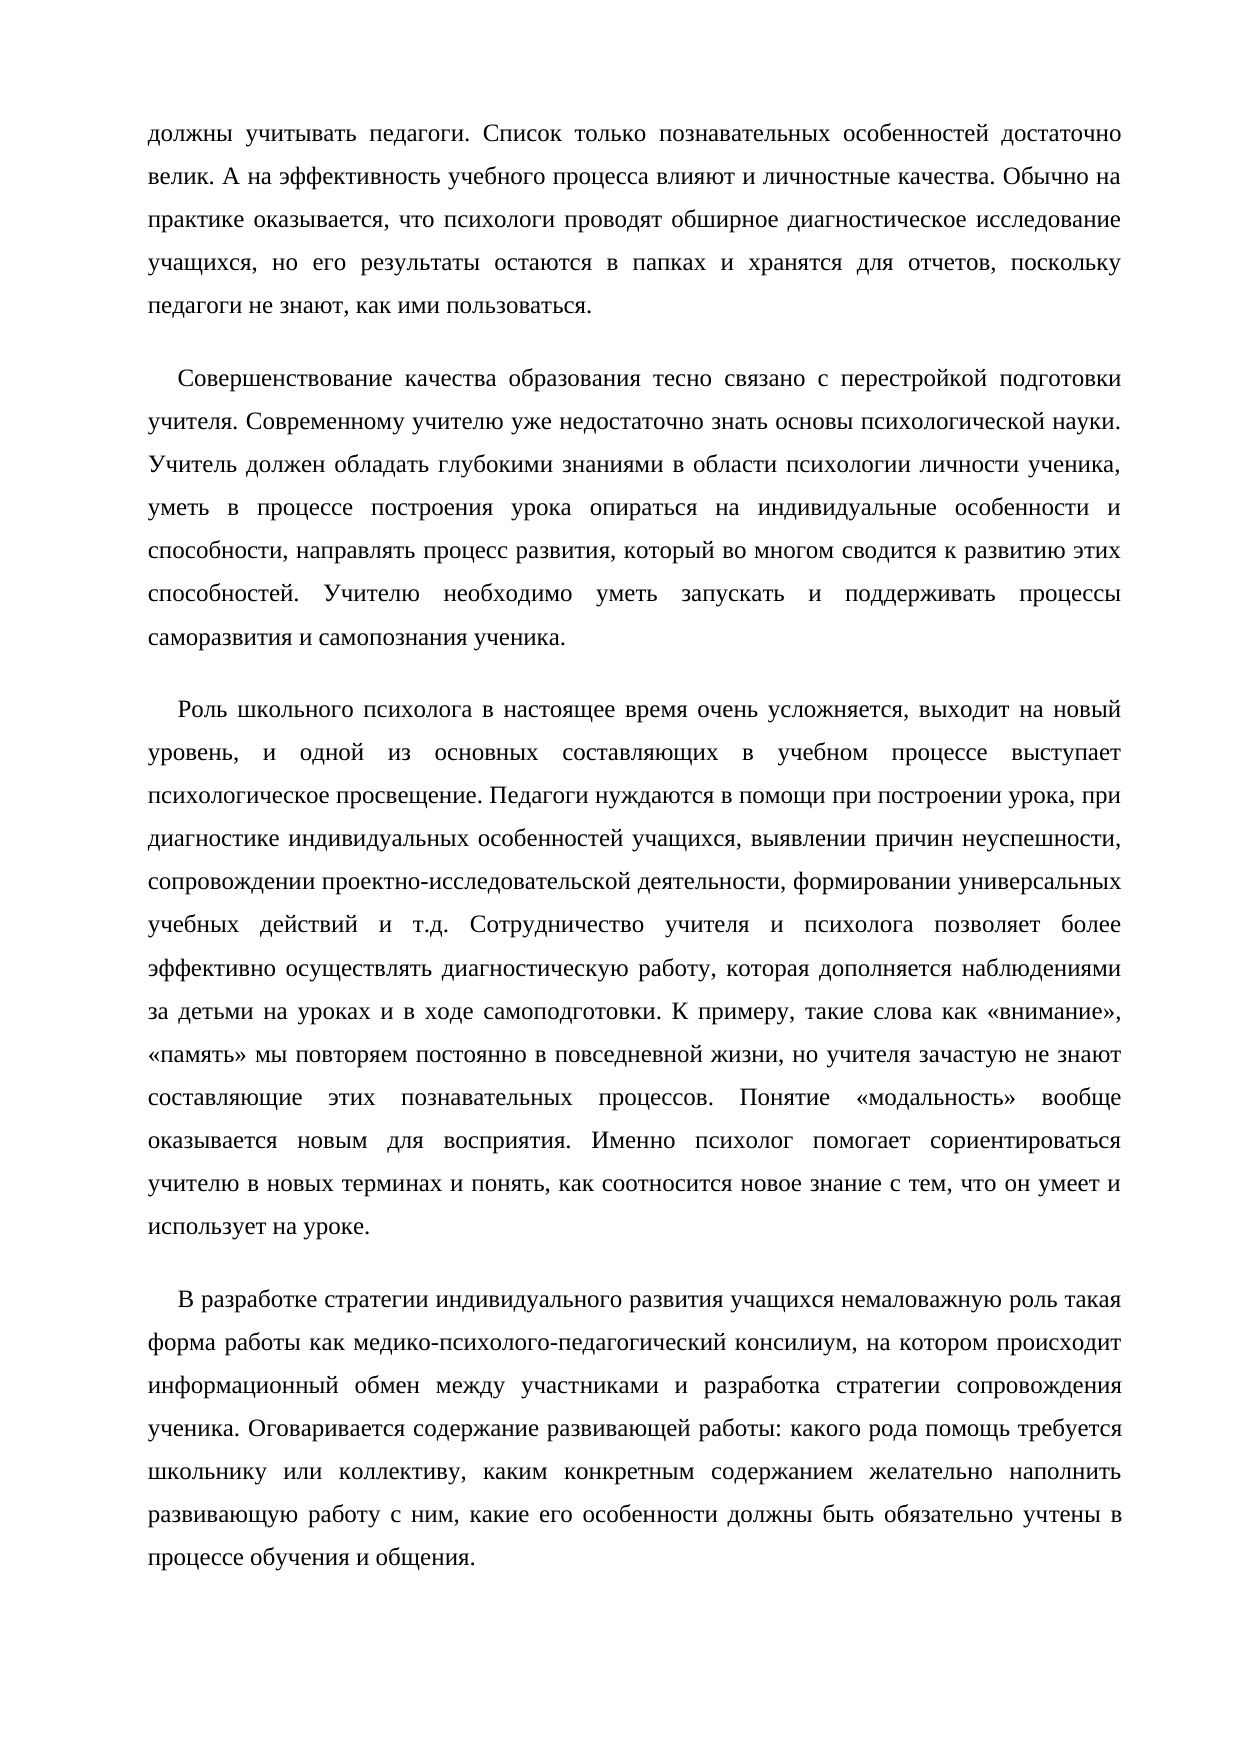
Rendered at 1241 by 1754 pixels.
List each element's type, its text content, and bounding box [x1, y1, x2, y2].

text Совершенствование качества образования тесно связано с перестройкой подготовки учителя. Современному учителю уже недостаточно знать основы психологической науки. Учитель должен обладать глубокими знаниями в области психологии личности ученика, уметь в процессе построения урока опираться на индивидуальные особенности и способности, направлять процесс развития, который во многом сводится к развитию этих способностей. Учителю необходимо уметь запускать и поддерживать процессы саморазвития и самопознания ученика. [148, 564, 1122, 852]
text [148, 1485, 1122, 1600]
text При внешней простоте данного определения реализация его на практике в полной мере является достаточно проблематичной. Не совсем понятно, какие именно особенности должны учитывать педагоги. Список только познавательных особенностей достаточно велик. А на эффективность учебного процесса влияют и личностные качества. Обычно на практике оказывается, что психологи проводят обширное диагностическое исследование учащихся, но его результаты остаются в папках и хранятся для отчетов, поскольку педагоги не знают, как ими пользоваться. [148, 233, 1122, 521]
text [148, 118, 1122, 190]
text Роль школьного психолога в настоящее время очень усложняется, выходит на новый уровень, и одной из основных составляющих в учебном процессе выступает психологическое просвещение. Педагоги нуждаются в помощи при построении урока, при диагностике индивидуальных особенностей учащихся, выявлении причин неуспешности, сопровождении проектно-исследовательской деятельности, формировании универсальных учебных действий и т.д. Сотрудничество учителя и психолога позволяет более эффективно осуществлять диагностическую работу, которая дополняется наблюдениями за детьми на уроках и в ходе самоподготовки. К примеру, такие слова как «внимание», «память» мы повторяем постоянно в повседневной жизни, но учителя зачастую не знают составляющие этих познавательных процессов. Понятие «модальность» вообще оказывается новым для восприятия. Именно психолог помогает сориентироваться учителю в новых терминах и понять, как соотносится новое знание с тем, что он умеет и использует на уроке. [148, 896, 1122, 1442]
